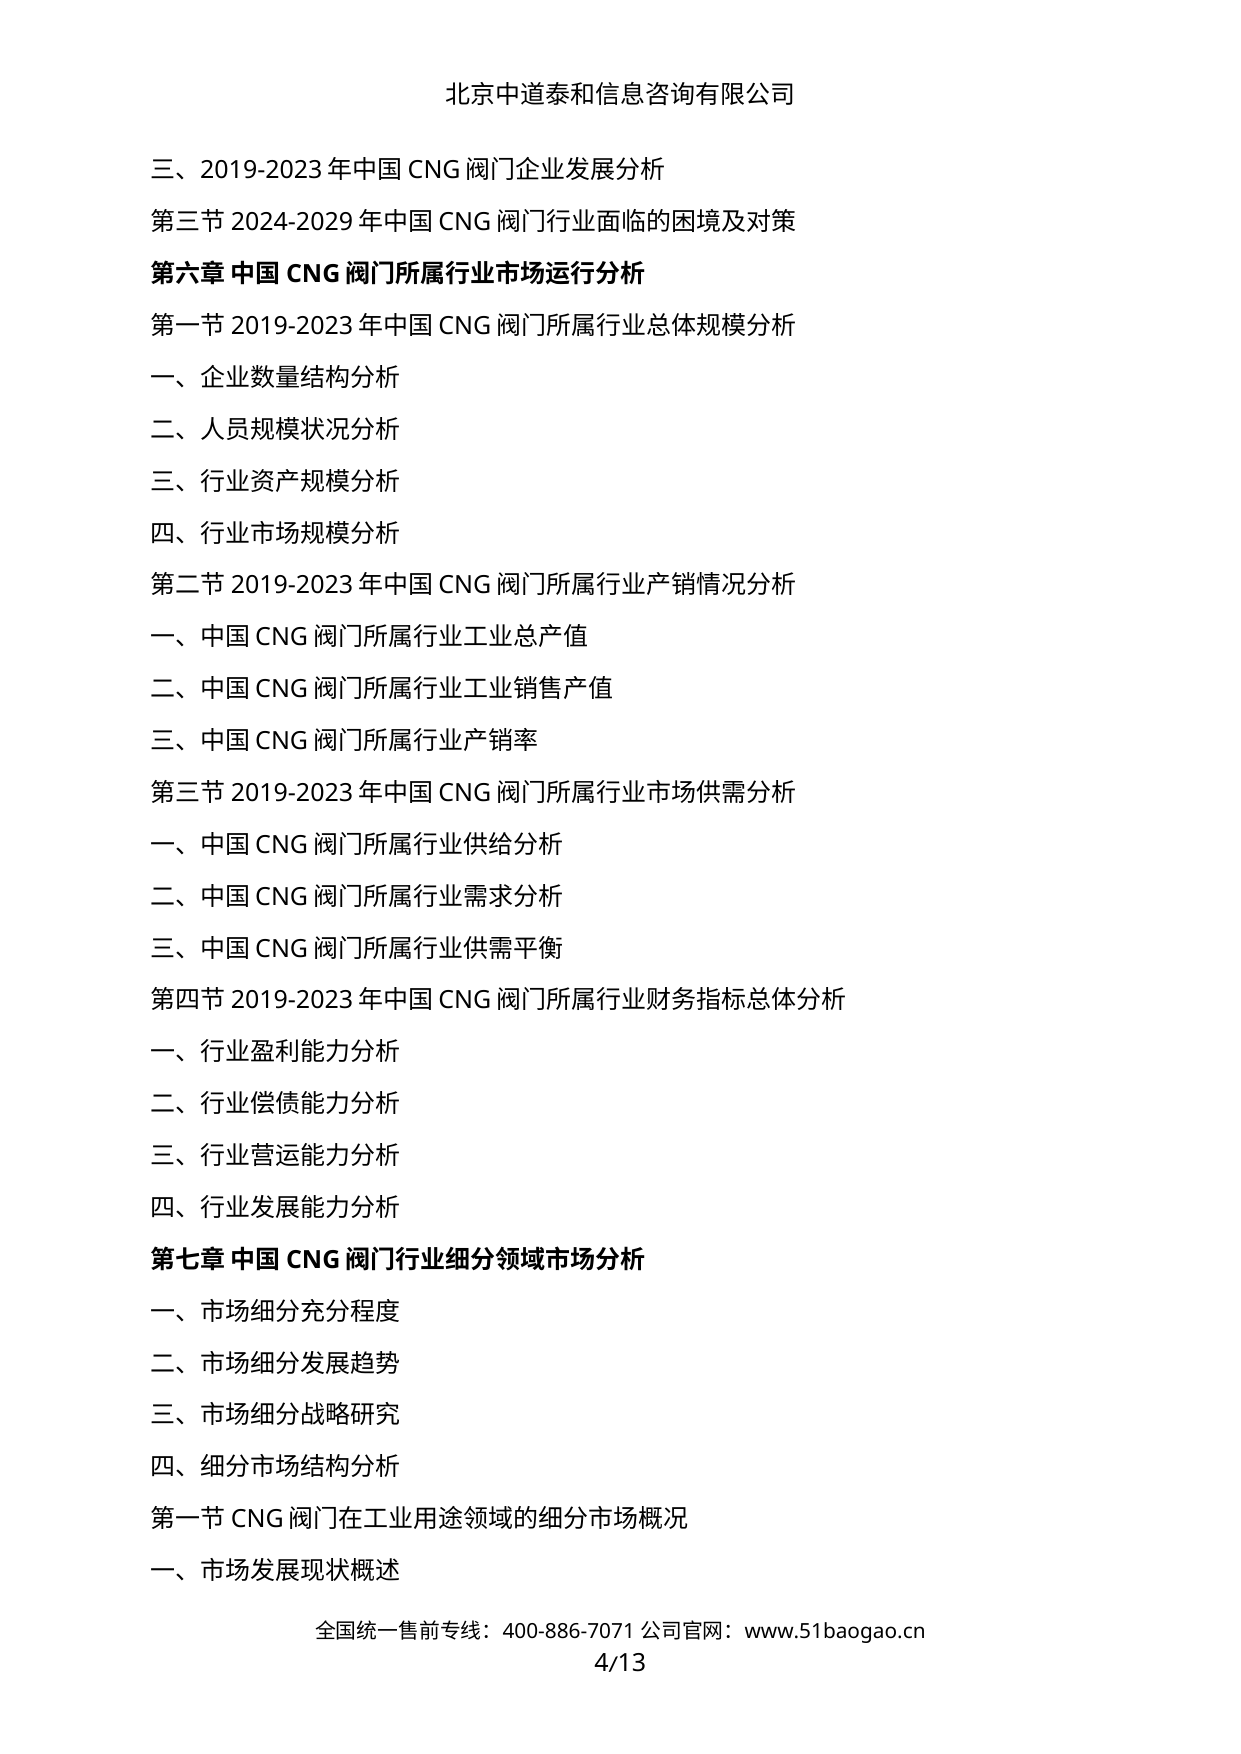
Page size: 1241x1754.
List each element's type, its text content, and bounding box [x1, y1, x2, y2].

text 三、2019-2023年中国CNG阀门企业发展分析 [150, 150, 1090, 186]
text 第四节 2019-2023年中国CNG阀门所属行业财务指标总体分析 [150, 980, 1090, 1016]
text 二、人员规模状况分析 [150, 409, 1090, 446]
text 一、企业数量结构分析 [150, 357, 1090, 394]
text 一、中国CNG阀门所属行业供给分析 [150, 824, 1090, 861]
text 三、中国CNG阀门所属行业产销率 [150, 721, 1090, 757]
text 第一节 2019-2023年中国CNG阀门所属行业总体规模分析 [150, 306, 1090, 342]
text 四、行业发展能力分析 [150, 1187, 1090, 1224]
text 三、市场细分战略研究 [150, 1395, 1090, 1431]
text 第二节 2019-2023年中国CNG阀门所属行业产销情况分析 [150, 565, 1090, 601]
text 第六章 中国CNG阀门所属行业市场运行分析 [150, 254, 1090, 290]
text 二、行业偿债能力分析 [150, 1084, 1090, 1120]
text 四、行业市场规模分析 [150, 513, 1090, 549]
text 一、中国CNG阀门所属行业工业总产值 [150, 617, 1090, 653]
text 二、中国CNG阀门所属行业需求分析 [150, 876, 1090, 912]
text 三、行业资产规模分析 [150, 461, 1090, 497]
text 第七章 中国CNG阀门行业细分领域市场分析 [150, 1239, 1090, 1276]
text 一、市场细分充分程度 [150, 1291, 1090, 1327]
text 第三节 2019-2023年中国CNG阀门所属行业市场供需分析 [150, 772, 1090, 809]
text 一、行业盈利能力分析 [150, 1032, 1090, 1068]
text 三、中国CNG阀门所属行业供需平衡 [150, 928, 1090, 964]
text 四、细分市场结构分析 [150, 1447, 1090, 1483]
text 一、市场发展现状概述 [150, 1551, 1090, 1587]
text 二、中国CNG阀门所属行业工业销售产值 [150, 669, 1090, 705]
text 三、行业营运能力分析 [150, 1136, 1090, 1172]
text 第一节 CNG阀门在工业用途领域的细分市场概况 [150, 1499, 1090, 1535]
text 第三节 2024-2029年中国CNG阀门行业面临的困境及对策 [150, 202, 1090, 238]
text 二、市场细分发展趋势 [150, 1343, 1090, 1379]
